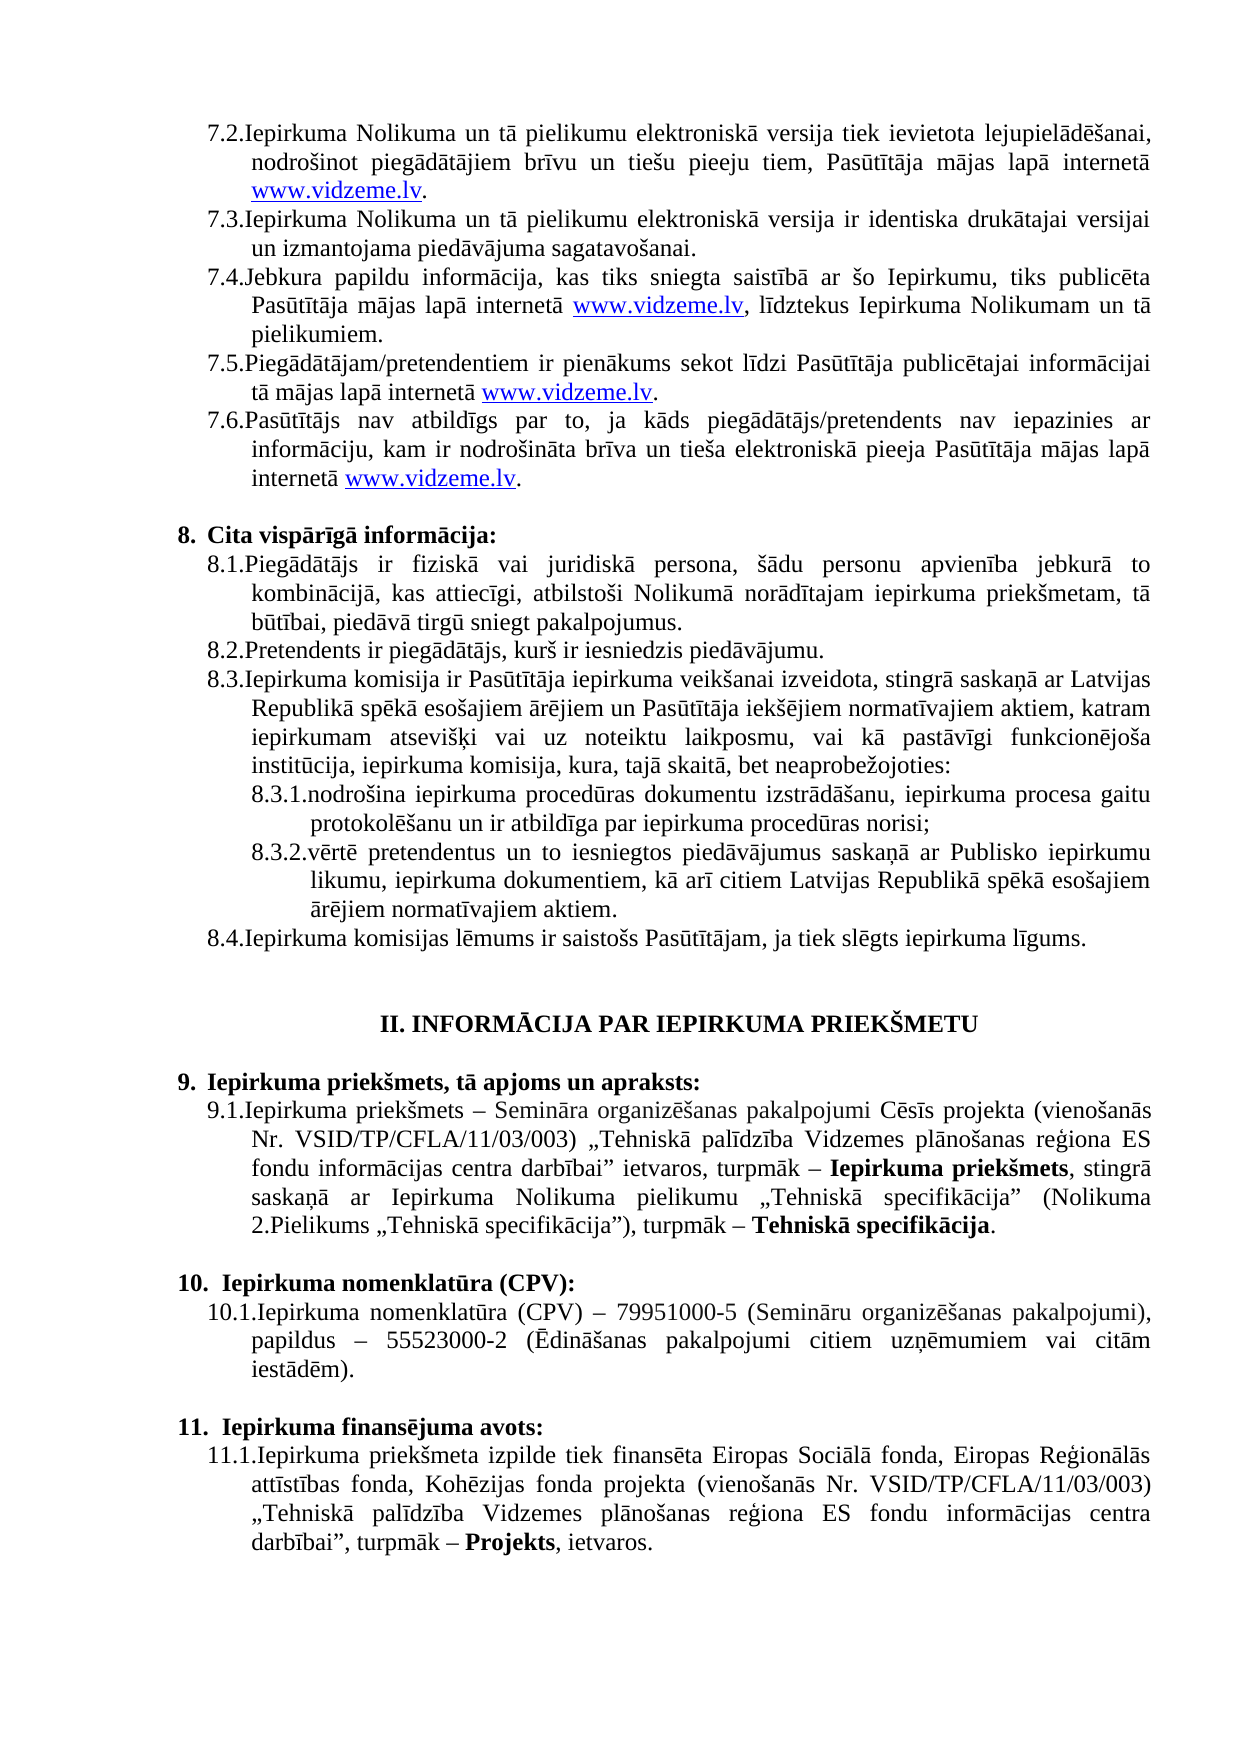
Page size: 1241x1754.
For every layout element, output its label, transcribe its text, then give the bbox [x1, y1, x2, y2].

text 10.1.Iepirkuma nomenklatūra (CPV) – 79951000-5 (Semināru organizēšanas pakalpojumi), papildus – 55523000-2 (Ēdināšanas pakalpojumi citiem uzņēmumiem vai citām iestādēm). [207, 1297, 1152, 1383]
list Iepirkuma nomenklatūra (CPV): [177, 1268, 1152, 1297]
text 7.6.Pasūtītājs nav atbildīgs par to, ja kāds piegādātājs/pretendents nav iepazinies ar informāciju, kam ir nodrošināta brīva un tieša elektroniskā pieeja Pasūtītāja mājas lapā internetā www.vidzeme.lv. [207, 406, 1152, 492]
text II. INFORMĀCIJA PAR IEPIRKUMA PRIEKŠMETU [207, 1009, 1152, 1038]
list Iepirkuma finansējuma avots: [177, 1412, 1152, 1441]
text 11.1.Iepirkuma priekšmeta izpilde tiek finansēta Eiropas Sociālā fonda, Eiropas Reģionālās attīstības fonda, Kohēzijas fonda projekta (vienošanās Nr. VSID/TP/CFLA/11/03/003) „Tehniskā palīdzība Vidzemes plānošanas reģiona ES fondu informācijas centra darbībai”, turpmāk – Projekts, ietvaros. [207, 1441, 1152, 1556]
text 8.3.1.nodrošina iepirkuma procedūras dokumentu izstrādāšanu, iepirkuma procesa gaitu protokolēšanu un ir atbildīga par iepirkuma procedūras norisi; [251, 779, 1152, 837]
text 7.4.Jebkura papildu informācija, kas tiks sniegta saistībā ar šo Iepirkumu, tiks publicēta Pasūtītāja mājas lapā internetā www.vidzeme.lv, līdztekus Iepirkuma Nolikumam un tā pielikumiem. [207, 262, 1152, 348]
text 7.2.Iepirkuma Nolikuma un tā pielikumu elektroniskā versija tiek ievietota lejupielādēšanai, nodrošinot piegādātājiem brīvu un tiešu pieeju tiem, Pasūtītāja mājas lapā internetā www.vidzeme.lv. [207, 118, 1152, 204]
text 8.1.Piegādātājs ir fiziskā vai juridiskā persona, šādu personu apvienība jebkurā to kombinācijā, kas attiecīgi, atbilstoši Nolikumā norādītajam iepirkuma priekšmetam, tā būtībai, piedāvā tirgū sniegt pakalpojumus. [207, 549, 1152, 636]
text 8.2.Pretendents ir piegādātājs, kurš ir iesniedzis piedāvājumu. [207, 636, 1152, 664]
text 9.1.Iepirkuma priekšmets – Semināra organizēšanas pakalpojumi Cēsīs projekta (vienošanās Nr. VSID/TP/CFLA/11/03/003) „Tehniskā palīdzība Vidzemes plānošanas reģiona ES fondu informācijas centra darbībai” ietvaros, turpmāk – Iepirkuma priekšmets, stingrā saskaņā ar Iepirkuma Nolikuma pielikumu „Tehniskā specifikācija” (Nolikuma 2.Pielikums „Tehniskā specifikācija”), turpmāk – Tehniskā specifikācija. [207, 1096, 1152, 1239]
text 7.5.Piegādātājam/pretendentiem ir pienākums sekot līdzi Pasūtītāja publicētajai informācijai tā mājas lapā internetā www.vidzeme.lv. [207, 348, 1152, 406]
text 8.3.Iepirkuma komisija ir Pasūtītāja iepirkuma veikšanai izveidota, stingrā saskaņā ar Latvijas Republikā spēkā esošajiem ārējiem un Pasūtītāja iekšējiem normatīvajiem aktiem, katram iepirkumam atsevišķi vai uz noteiktu laikposmu, vai kā pastāvīgi funkcionējoša institūcija, iepirkuma komisija, kura, tajā skaitā, bet neaprobežojoties: [207, 664, 1152, 779]
list Iepirkuma priekšmets, tā apjoms un apraksts: [177, 1067, 1152, 1096]
text 8.4.Iepirkuma komisijas lēmums ir saistošs Pasūtītājam, ja tiek slēgts iepirkuma līgums. [207, 923, 1152, 952]
text 7.3.Iepirkuma Nolikuma un tā pielikumu elektroniskā versija ir identiska drukātajai versijai un izmantojama piedāvājuma sagatavošanai. [207, 204, 1152, 262]
text 8.3.2.vērtē pretendentus un to iesniegtos piedāvājumus saskaņā ar Publisko iepirkumu likumu, iepirkuma dokumentiem, kā arī citiem Latvijas Republikā spēkā esošajiem ārējiem normatīvajiem aktiem. [251, 837, 1152, 923]
list Cita vispārīgā informācija: [177, 521, 1152, 549]
